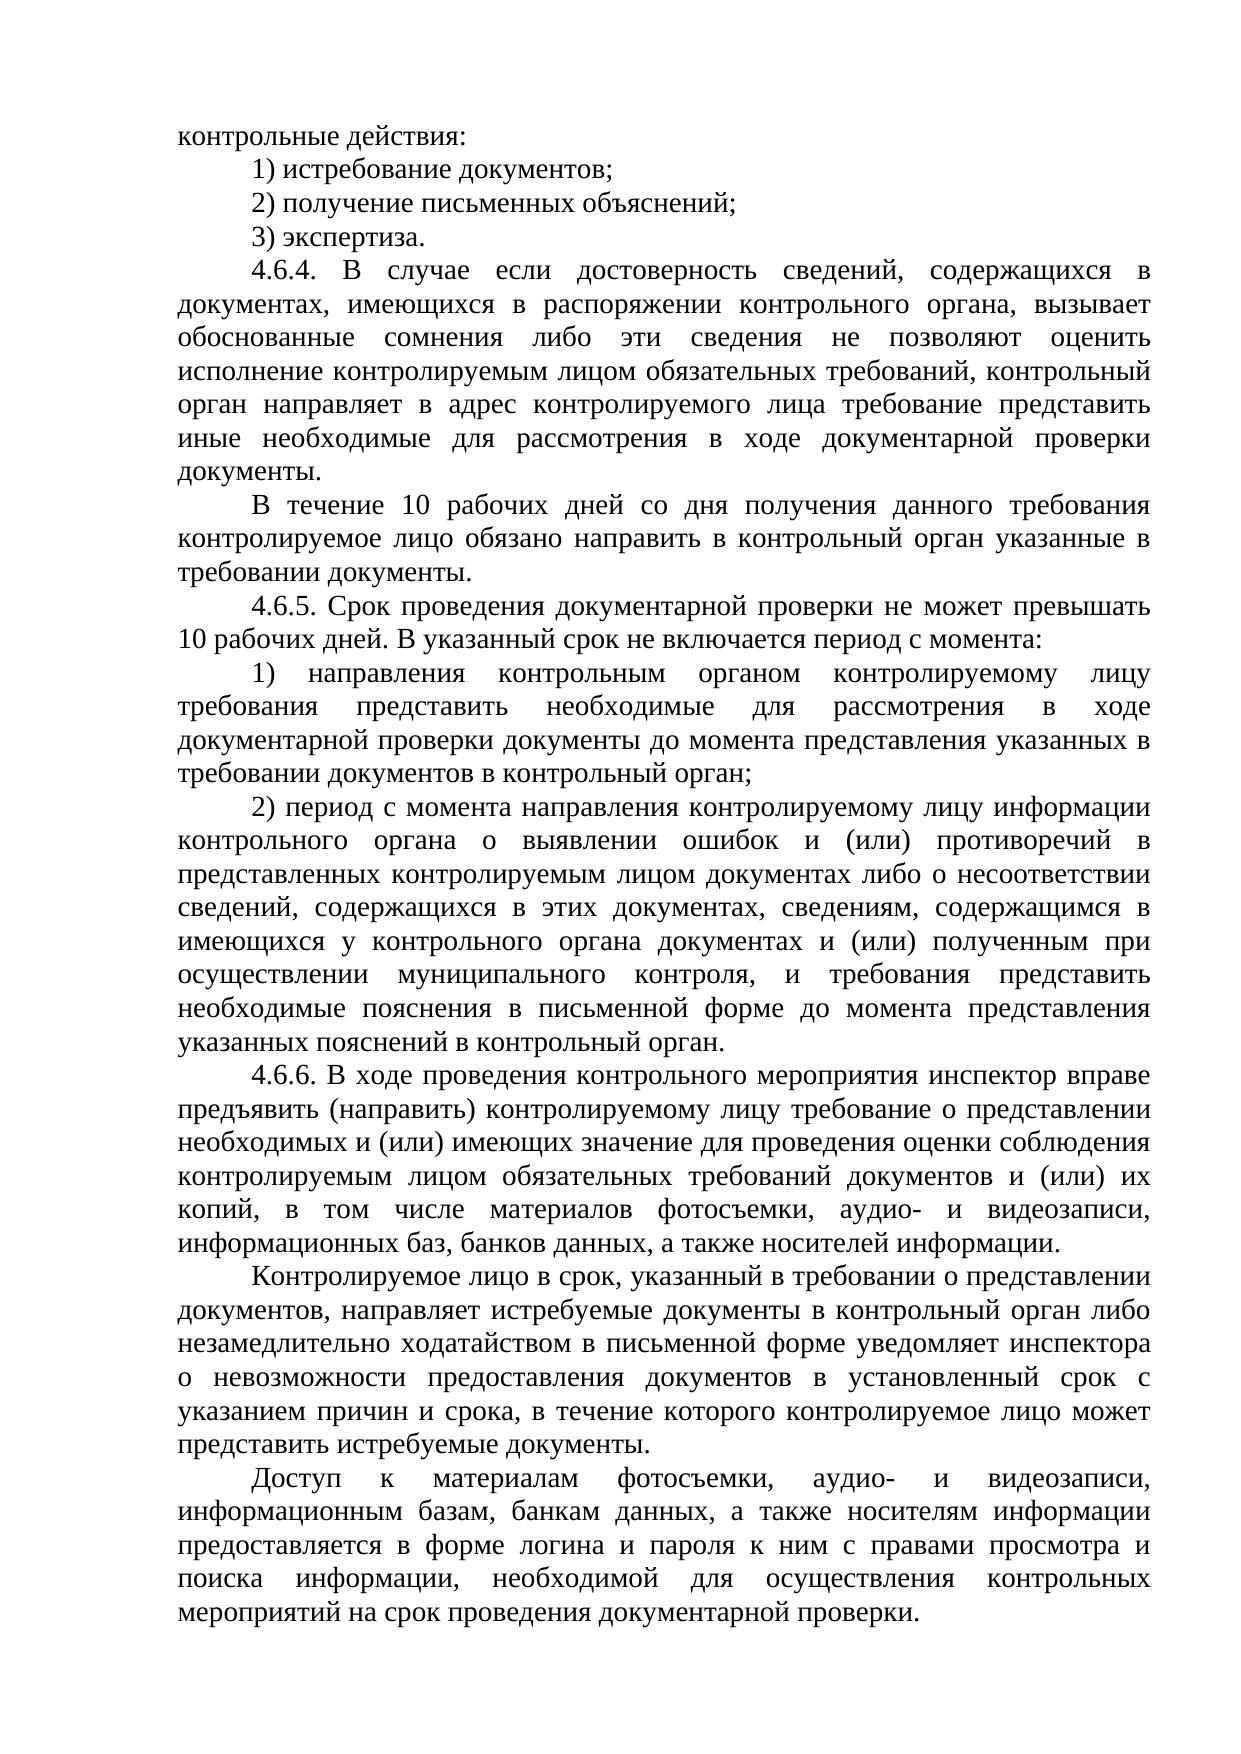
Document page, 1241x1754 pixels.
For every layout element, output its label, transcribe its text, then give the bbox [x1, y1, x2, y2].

text Контролируемое лицо в срок, указанный в требовании о представлении документов, направляет истребуемые документы в контрольный орган либо незамедлительно ходатайством в письменной форме уведомляет инспектора о невозможности предоставления документов в установленный срок с указанием причин и срока, в течение которого контролируемое лицо может представить истребуемые документы. [177, 1258, 1152, 1460]
text 4.6.5. Срок проведения документарной проверки не может превышать 10 рабочих дней. В указанный срок не включается период с момента: [177, 588, 1152, 655]
text 1) направления контрольным органом контролируемому лицу требования представить необходимые для рассмотрения в ходе документарной проверки документы до момента представления указанных в требовании документов в контрольный орган; [177, 655, 1152, 789]
text 4.6.6. В ходе проведения контрольного мероприятия инспектор вправе предъявить (направить) контролируемому лицу требование о представлении необходимых и (или) имеющих значение для проведения оценки соблюдения контролируемым лицом обязательных требований документов и (или) их копий, в том числе материалов фотосъемки, аудио- и видеозаписи, информационных баз, банков данных, а также носителей информации. [177, 1057, 1152, 1258]
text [177, 118, 1152, 152]
text 1) истребование документов; [177, 152, 1152, 185]
text 2) период с момента направления контролируемому лицу информации контрольного органа о выявлении ошибок и (или) противоречий в представленных контролируемым лицом документах либо о несоответствии сведений, содержащихся в этих документах, сведениям, содержащимся в имеющихся у контрольного органа документах и (или) полученным при осуществлении муниципального контроля, и требования представить необходимые пояснения в письменной форме до момента представления указанных пояснений в контрольный орган. [177, 789, 1152, 1057]
text 2) получение письменных объяснений; [177, 185, 1152, 219]
text 3) экспертиза. [177, 219, 1152, 252]
text 4.6.4. В случае если достоверность сведений, содержащихся в документах, имеющихся в распоряжении контрольного органа, вызывает обоснованные сомнения либо эти сведения не позволяют оценить исполнение контролируемым лицом обязательных требований, контрольный орган направляет в адрес контролируемого лица требование представить иные необходимые для рассмотрения в ходе документарной проверки документы. [177, 252, 1152, 487]
text Доступ к материалам фотосъемки, аудио- и видеозаписи, информационным базам, банкам данных, а также носителям информации предоставляется в форме логина и пароля к ним с правами просмотра и поиска информации, необходимой для осуществления контрольных мероприятий на срок проведения документарной проверки. [177, 1460, 1152, 1627]
text В течение 10 рабочих дней со дня получения данного требования контролируемое лицо обязано направить в контрольный орган указанные в требовании документы. [177, 487, 1152, 588]
